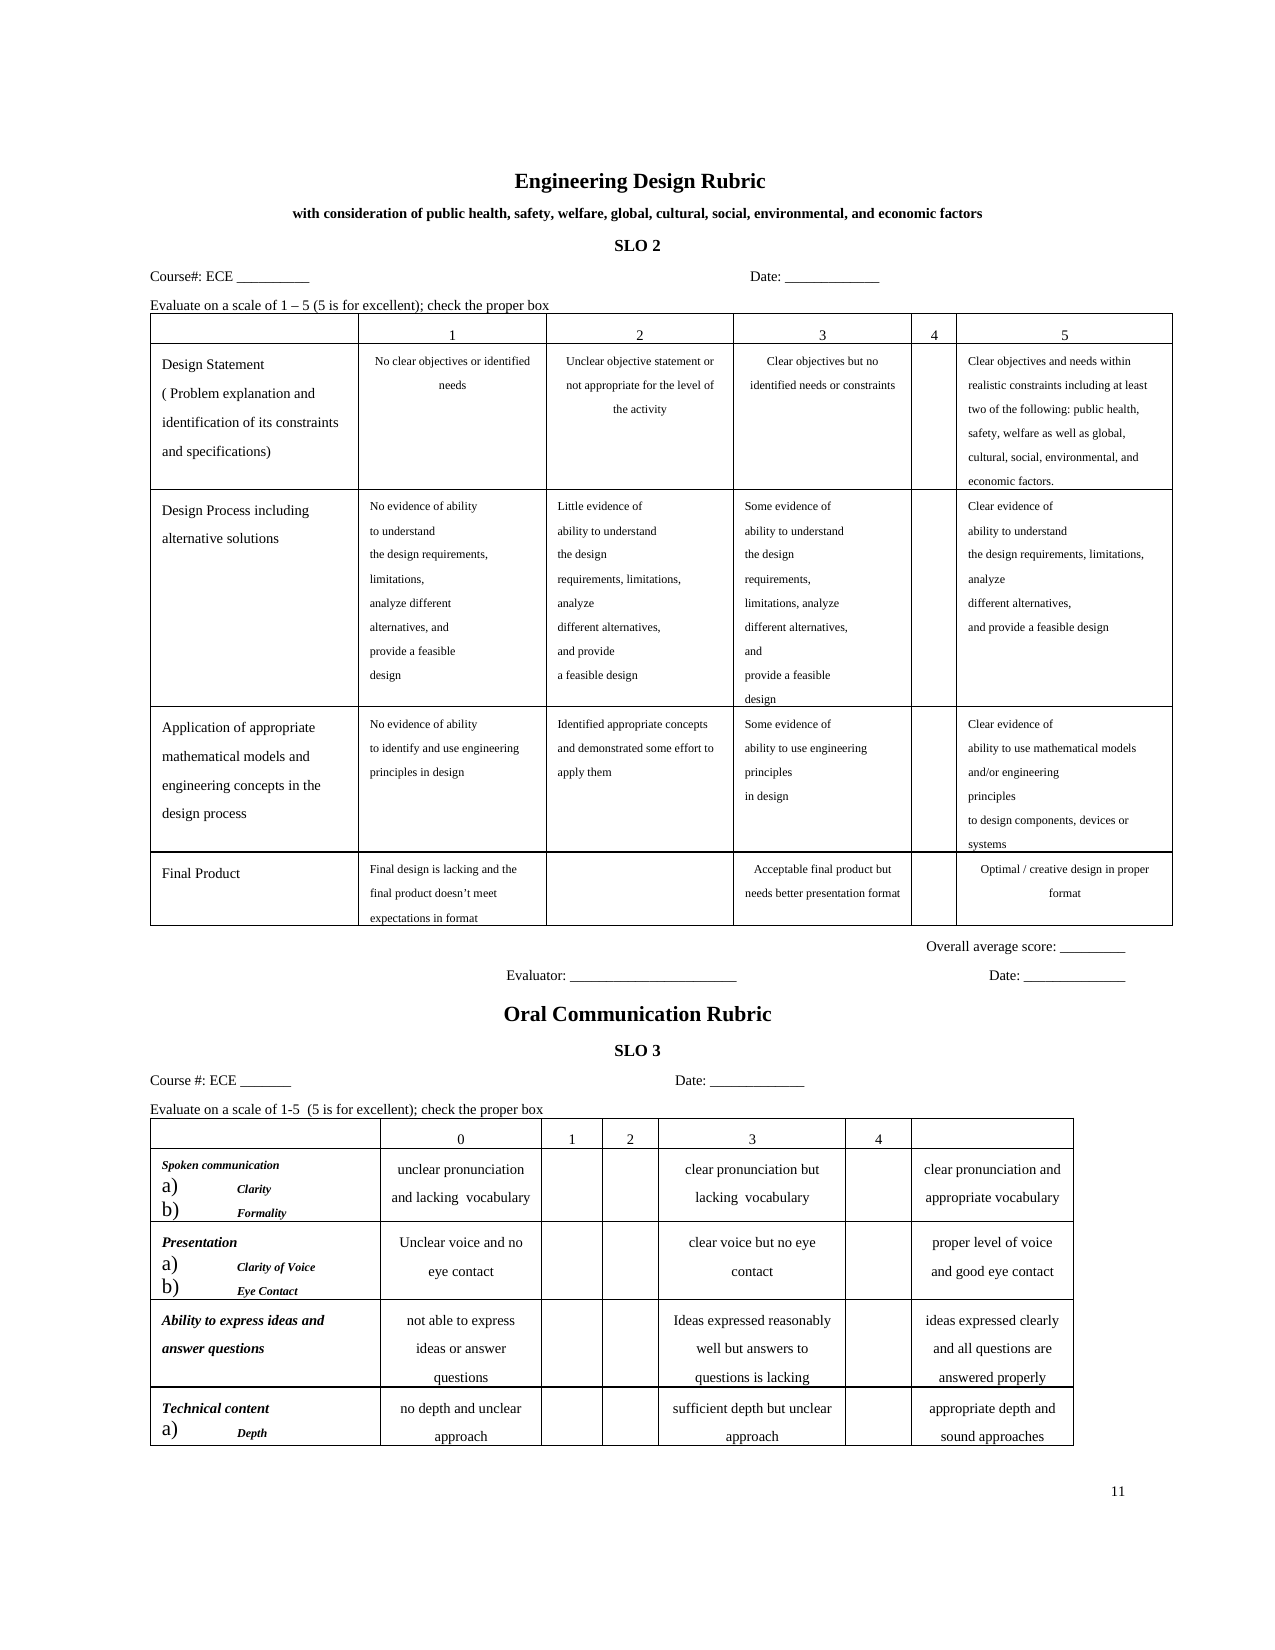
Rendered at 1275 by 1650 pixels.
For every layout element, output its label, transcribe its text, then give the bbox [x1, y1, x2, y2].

table_header [151, 314, 358, 343]
table_cell Clear objectives but no identified needs or constraints [734, 344, 911, 488]
table_cell unclear pronunciation and lacking vocabulary [381, 1149, 541, 1221]
table_cell [912, 707, 956, 851]
table_cell [912, 490, 956, 706]
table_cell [381, 1388, 541, 1445]
table_cell Presentation Clarity of Voice Eye Contact [151, 1222, 380, 1298]
table_header 3 [659, 1119, 845, 1147]
table_cell [912, 853, 956, 925]
table_header 4 [846, 1119, 911, 1147]
table_cell No evidence of ability to identify and use engineering principles in design [359, 707, 546, 851]
table_cell [603, 1388, 658, 1445]
table_cell [912, 344, 956, 488]
table_cell [547, 853, 733, 925]
table_cell [846, 1300, 911, 1386]
table_header 2 [603, 1119, 658, 1147]
table_cell [542, 1149, 602, 1221]
table_cell [542, 1388, 602, 1445]
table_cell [912, 1388, 1073, 1445]
table_header 4 [912, 314, 956, 343]
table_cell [659, 1388, 845, 1445]
table_cell Optimal / creative design in proper format [957, 853, 1172, 925]
table_cell Ideas expressed reasonably well but answers to questions is lacking [659, 1300, 845, 1386]
table_header [912, 1119, 1073, 1147]
table_header 1 [359, 314, 546, 343]
table_cell clear pronunciation and appropriate vocabulary [912, 1149, 1073, 1221]
table_cell [846, 1388, 911, 1445]
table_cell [151, 1388, 380, 1445]
table_cell [603, 1222, 658, 1298]
subtitle with consideration of public health, safety, welfare, global, cultural, social, environmental, and economic factors [150, 193, 1125, 222]
table_cell Unclear objective statement or not appropriate for the level of the activity [547, 344, 733, 488]
table_header 1 [542, 1119, 602, 1147]
table_header 2 [547, 314, 733, 343]
table_cell Unclear voice and no eye contact [381, 1222, 541, 1298]
table_cell ideas expressed clearly and all questions are answered properly [912, 1300, 1073, 1386]
table_cell Clear objectives and needs within realistic constraints including at least two of the following: public health, safety, welfare as well as global, cultural, social, environmental, and economic factors. [957, 344, 1172, 488]
table_cell Design Statement ( Problem explanation and identification of its constraints and specifications) [151, 344, 358, 488]
table_cell Clear evidence of ability to understand the design requirements, limitations, analyze different alternatives, and provide a feasible design [957, 490, 1172, 706]
table_cell Some evidence of ability to understand the design requirements, limitations, analyze different alternatives, and provide a feasible design [734, 490, 911, 706]
table_cell [846, 1222, 911, 1298]
text Evaluate on a scale of 1 – 5 (5 is for excellent); check the proper box [150, 284, 1125, 313]
table_cell clear pronunciation but lacking vocabulary [659, 1149, 845, 1221]
text Course#: ECE __________ Date: _____________ [150, 256, 1125, 284]
table_cell Spoken communication Clarity Formality [151, 1149, 380, 1221]
table_cell proper level of voice and good eye contact [912, 1222, 1073, 1298]
table_cell Identified appropriate concepts and demonstrated some effort to apply them [547, 707, 733, 851]
table_cell [542, 1222, 602, 1298]
table_cell Final design is lacking and the final product doesn’t meet expectations in format [359, 853, 546, 925]
table_header 5 [957, 314, 1172, 343]
subtitle Oral Communication Rubric [150, 983, 1125, 1026]
table_cell Application of appropriate mathematical models and engineering concepts in the design process [151, 707, 358, 851]
table_cell No clear objectives or identified needs [359, 344, 546, 488]
table_cell Design Process including alternative solutions [151, 490, 358, 706]
table_header 0 [381, 1119, 541, 1147]
table_cell [603, 1149, 658, 1221]
table_header 3 [734, 314, 911, 343]
subtitle Engineering Design Rubric [150, 150, 1125, 193]
table_cell not able to express ideas or answer questions [381, 1300, 541, 1386]
table_cell [542, 1300, 602, 1386]
text SLO 3 [150, 1026, 1125, 1060]
text SLO 2 [150, 222, 1125, 255]
table_cell Little evidence of ability to understand the design requirements, limitations, analyze different alternatives, and provide a feasible design [547, 490, 733, 706]
table_cell [603, 1300, 658, 1386]
table_cell Some evidence of ability to use engineering principles in design [734, 707, 911, 851]
table_cell Acceptable final product but needs better presentation format [734, 853, 911, 925]
table_header [151, 1119, 380, 1147]
text Course #: ECE _______ Date: _____________ [150, 1060, 1125, 1089]
table_cell [846, 1149, 911, 1221]
text Evaluator: _______________________ Date: ______________ [150, 954, 1125, 983]
table_cell clear voice but no eye contact [659, 1222, 845, 1298]
table_cell Final Product [151, 853, 358, 925]
table_cell Clear evidence of ability to use mathematical models and/or engineering principles to design components, devices or systems [957, 707, 1172, 851]
text Overall average score: _________ [150, 926, 1125, 954]
table_cell No evidence of ability to understand the design requirements, limitations, analyze different alternatives, and provide a feasible design [359, 490, 546, 706]
table_cell Ability to express ideas and answer questions [151, 1300, 380, 1386]
text Evaluate on a scale of 1-5 (5 is for excellent); check the proper box [150, 1089, 1125, 1118]
